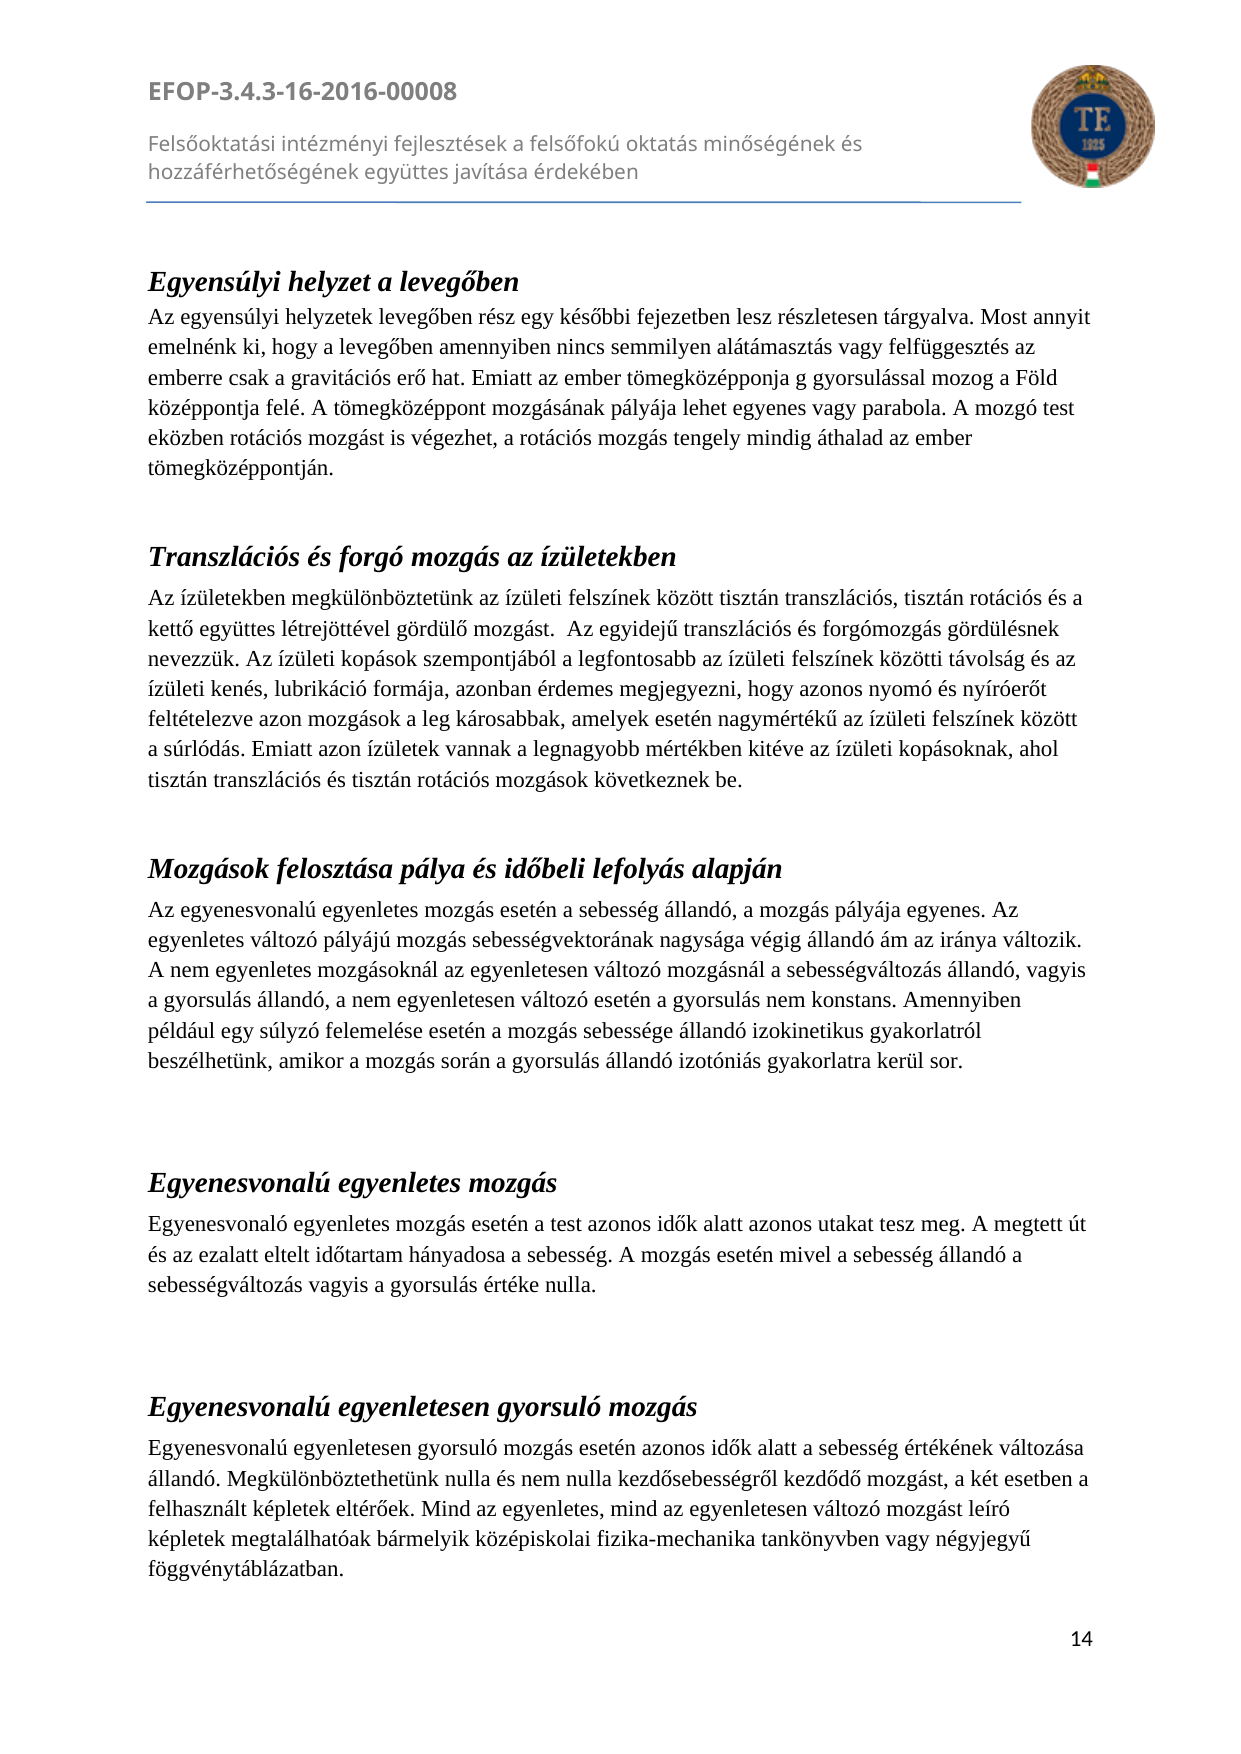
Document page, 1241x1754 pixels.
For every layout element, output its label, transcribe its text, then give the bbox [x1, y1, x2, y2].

subtitle Mozgások felosztása pálya és időbeli lefolyás alapján [148, 851, 1093, 884]
text Az egyensúlyi helyzetek levegőben rész egy későbbi fejezetben lesz részletesen tárgyalva. Most annyit emelnénk ki, hogy a levegőben amennyiben nincs semmilyen alátámasztás vagy felfüggesztés az emberre csak a gravitációs erő hat. Emiatt az ember tömegközépponja g gyorsulással mozog a Föld középpontja felé. A tömegközéppont mozgásának pályája lehet egyenes vagy parabola. A mozgó test eközben rotációs mozgást is végezhet, a rotációs mozgás tengely mindig áthalad az ember tömegközéppontján. [148, 303, 1093, 481]
picture [1031, 65, 1155, 188]
text Egyenesvonalú egyenletesen gyorsuló mozgás esetén azonos idők alatt a sebesség értékének változása állandó. Megkülönböztethetünk nulla és nem nulla kezdősebességről kezdődő mozgást, a két esetben a felhasznált képletek eltérőek. Mind az egyenletes, mind az egyenletesen változó mozgást leíró képletek megtalálhatóak bármelyik középiskolai fizika-mechanika tankönyvben vagy négyjegyű föggvénytáblázatban. [148, 1434, 1093, 1582]
text Az egyenesvonalú egyenletes mozgás esetén a sebesség állandó, a mozgás pályája egyenes. Az egyenletes változó pályájú mozgás sebességvektorának nagysága végig állandó ám az iránya változik. A nem egyenletes mozgásoknál az egyenletesen változó mozgásnál a sebességváltozás állandó, vagyis a gyorsulás állandó, a nem egyenletesen változó esetén a gyorsulás nem konstans. Amennyiben például egy súlyzó felemelése esetén a mozgás sebessége állandó izokinetikus gyakorlatról beszélhetünk, amikor a mozgás során a gyorsulás állandó izotóniás gyakorlatra kerül sor. [148, 896, 1093, 1073]
subtitle Egyenesvonalú egyenletes mozgás [148, 1166, 1093, 1199]
subtitle Egyenesvonalú egyenletesen gyorsuló mozgás [148, 1389, 1093, 1423]
subtitle Transzlációs és forgó mozgás az ízületekben [148, 539, 1093, 573]
text Az ízületekben megkülönböztetünk az ízületi felszínek között tisztán transzlációs, tisztán rotációs és a kettő együttes létrejöttével gördülő mozgást. Az egyidejű transzlációs és forgómozgás gördülésnek nevezzük. Az ízületi kopások szempontjából a legfontosabb az ízületi felszínek közötti távolság és az ízületi kenés, lubrikáció formája, azonban érdemes megjegyezni, hogy azonos nyomó és nyíróerőt feltételezve azon mozgások a leg károsabbak, amelyek esetén nagymértékű az ízületi felszínek között a súrlódás. Emiatt azon ízületek vannak a legnagyobb mértékben kitéve az ízületi kopásoknak, ahol tisztán transzlációs és tisztán rotációs mozgások következnek be. [148, 584, 1093, 792]
text Egyensúlyi helyzet a levegőben [148, 264, 1093, 298]
text Egyenesvonaló egyenletes mozgás esetén a test azonos idők alatt azonos utakat tesz meg. A megtett út és az ezalatt eltelt időtartam hányadosa a sebesség. A mozgás esetén mivel a sebesség állandó a sebességváltozás vagyis a gyorsulás értéke nulla. [148, 1210, 1093, 1297]
